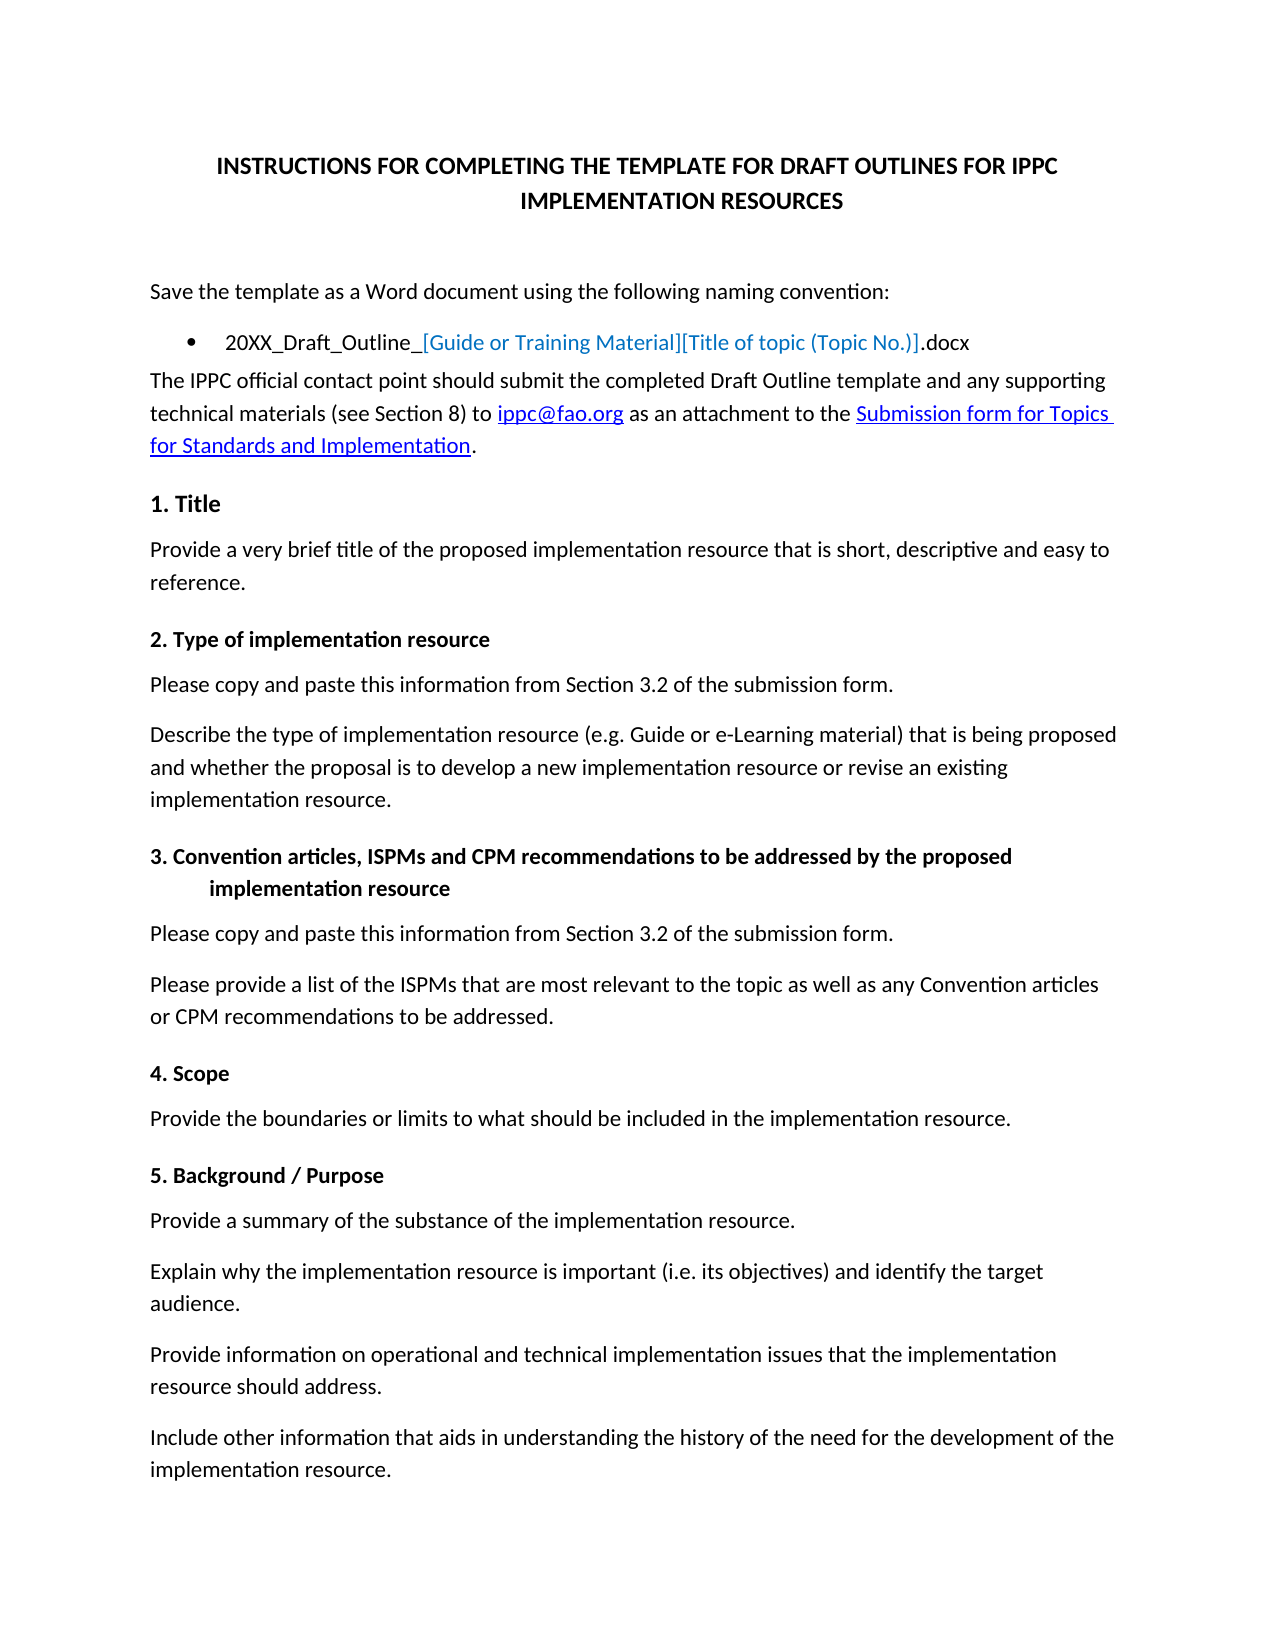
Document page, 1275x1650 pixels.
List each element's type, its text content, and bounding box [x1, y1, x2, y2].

text INSTRUCTIONS FOR COMPLETING THE TEMPLATE FOR DRAFT OUTLINES FOR IPPC IMPLEMENTATION RESOURCES [150, 150, 1125, 216]
list Please copy and paste this information from Section 3.2 of the submission form. [150, 919, 1125, 947]
subtitle 4. Scope [150, 1059, 1125, 1087]
list Provide a very brief title of the proposed implementation resource that is short, descriptive and easy to reference. [150, 536, 1125, 596]
list Describe the type of implementation resource (e.g. Guide or e-Learning material) that is being proposed and whether the proposal is to develop a new implementation resource or revise an existing implementation resource. [150, 721, 1125, 813]
list Save the template as a Word document using the following naming convention: [150, 277, 1125, 305]
list The IPPC official contact point should submit the completed Draft Outline template and any supporting technical materials (see Section 8) to ippc@fao.org as an attachment to the Submission form for Topics for Standards and Implementation. [150, 367, 1125, 459]
list Include other information that aids in understanding the history of the need for the development of the implementation resource. [150, 1423, 1125, 1483]
subtitle 3. Convention articles, ISPMs and CPM recommendations to be addressed by the proposed implementation resource [150, 842, 1125, 902]
subtitle 5. Background / Purpose [150, 1161, 1125, 1189]
text 20XX_Draft_Outline_[Guide or Training Material][Title of topic (Topic No.)].docx [187, 328, 1125, 356]
list Please copy and paste this information from Section 3.2 of the submission form. [150, 670, 1125, 698]
list Explain why the implementation resource is important (i.e. its objectives) and identify the target audience. [150, 1257, 1125, 1317]
subtitle 1. Title [150, 488, 1125, 519]
list Provide information on operational and technical implementation issues that the implementation resource should address. [150, 1340, 1125, 1400]
list Provide the boundaries or limits to what should be included in the implementation resource. [150, 1104, 1125, 1132]
subtitle 2. Type of implementation resource [150, 625, 1125, 653]
list Please provide a list of the ISPMs that are most relevant to the topic as well as any Convention articles or CPM recommendations to be addressed. [150, 970, 1125, 1030]
list Provide a summary of the substance of the implementation resource. [150, 1206, 1125, 1234]
